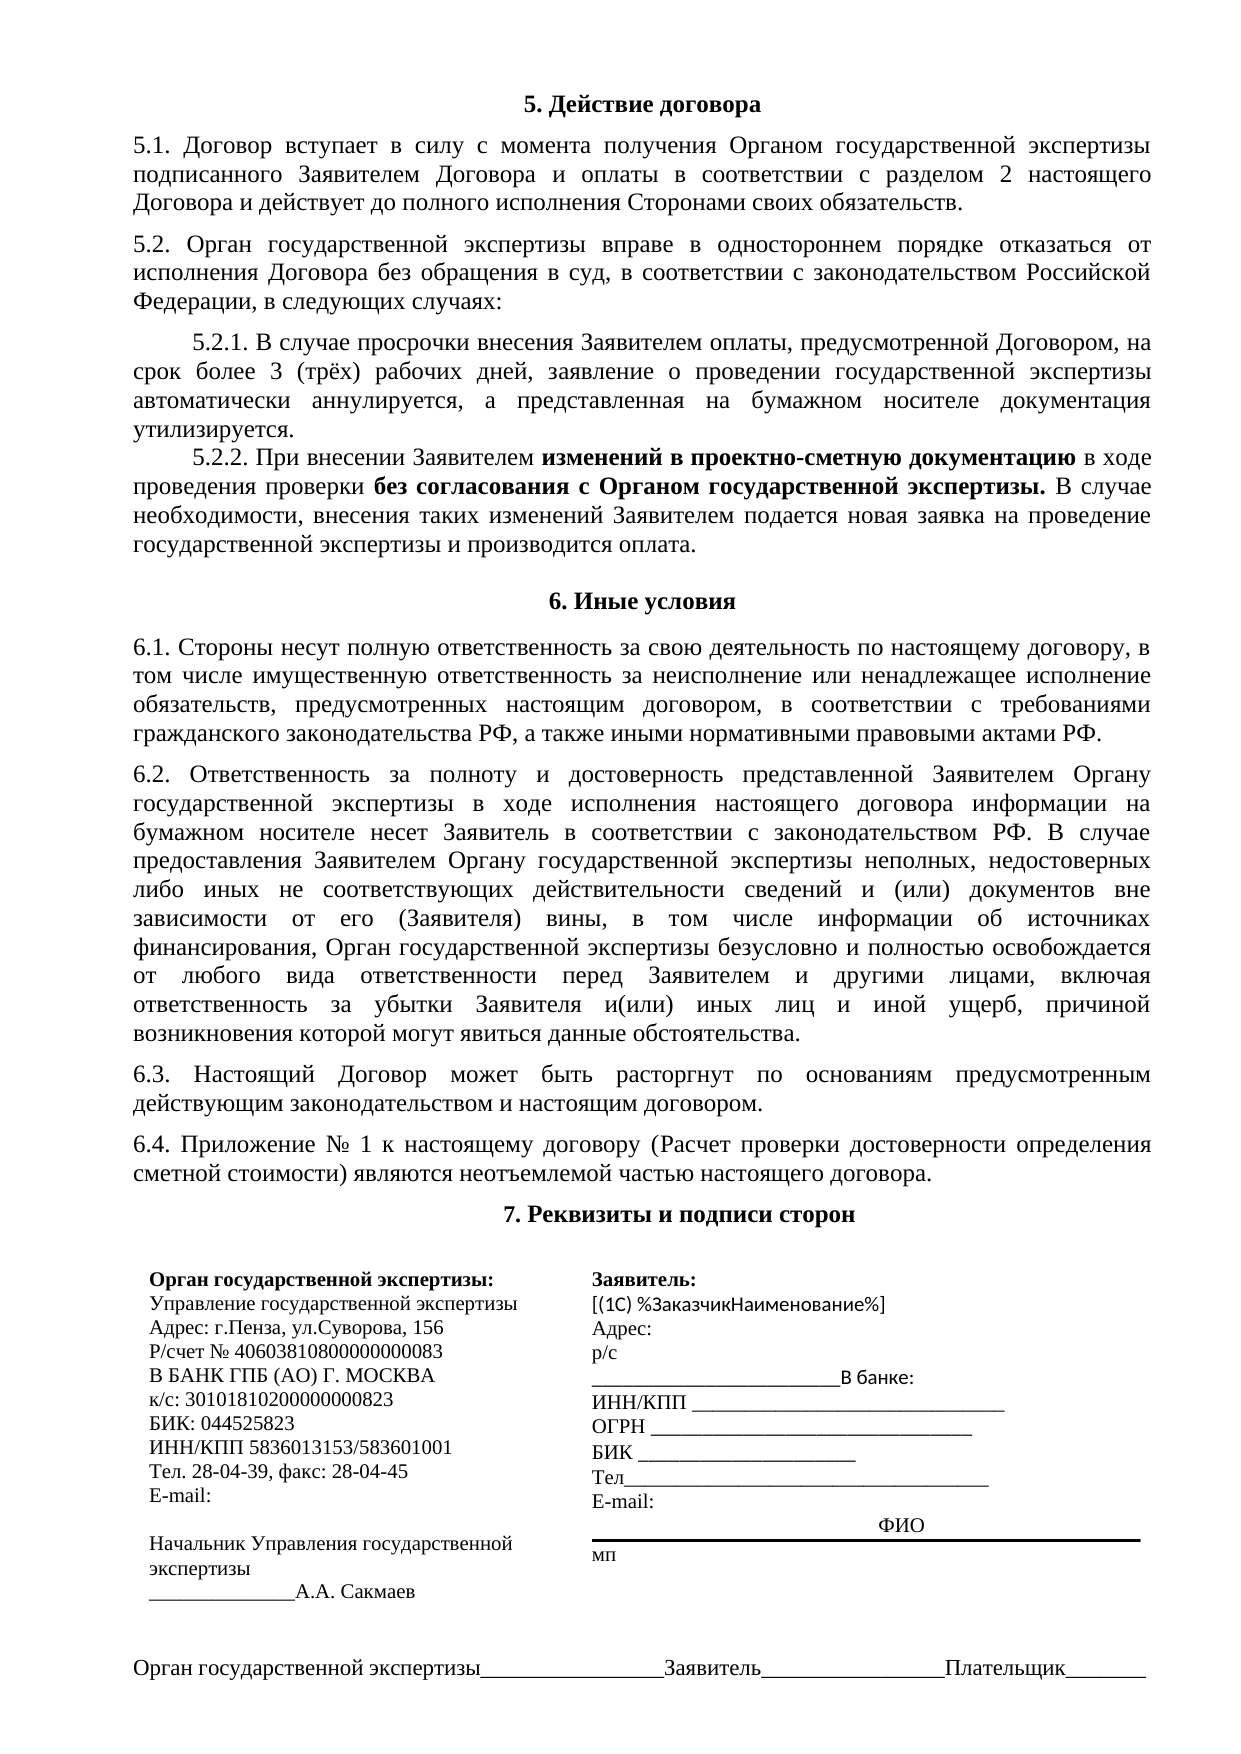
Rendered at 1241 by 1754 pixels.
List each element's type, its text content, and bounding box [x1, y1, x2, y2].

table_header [576, 1267, 1152, 1603]
text 7. Реквизиты и подписи сторон [133, 1199, 1152, 1228]
text 6.4. Приложение № 1 к настоящему договору (Расчет проверки достоверности определения сметной стоимости) являются неотъемлемой частью настоящего договора. [133, 1129, 1152, 1187]
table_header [133, 1267, 576, 1603]
text 6. Иные условия [133, 586, 1152, 615]
text 6.1. Стороны несут полную ответственность за свою деятельность по настоящему договору, в том числе имущественную ответственность за неисполнение или ненадлежащее исполнение обязательств, предусмотренных настоящим договором, в соответствии с требованиями гражданского законодательства РФ, а также иными нормативными правовыми актами РФ. [133, 632, 1152, 747]
text 5.2.2. При внесении Заявителем изменений в проектно-сметную документацию в ходе проведения проверки без согласования с Органом государственной экспертизы. В случае необходимости, внесения таких изменений Заявителем подается новая заявка на проведение государственной экспертизы и производится оплата. [133, 442, 1152, 557]
text 5.1. Договор вступает в силу с момента получения Органом государственной экспертизы подписанного Заявителем Договора и оплаты в соответствии с разделом 2 настоящего Договора и действует до полного исполнения Сторонами своих обязательств. [133, 130, 1152, 216]
text 6.3. Настоящий Договор может быть расторгнут по основаниям предусмотренным действующим законодательством и настоящим договором. [133, 1059, 1152, 1117]
text 5. Действие договора [133, 89, 1152, 117]
text 5.2. Орган государственной экспертизы вправе в одностороннем порядке отказаться от исполнения Договора без обращения в суд, в соответствии с законодательством Российской Федерации, в следующих случаях: [133, 229, 1152, 315]
text 6.2. Ответственность за полноту и достоверность представленной Заявителем Органу государственной экспертизы в ходе исполнения настоящего договора информации на бумажном носителе несет Заявитель в соответствии с законодательством РФ. В случае предоставления Заявителем Органу государственной экспертизы неполных, недостоверных либо иных не соответствующих действительности сведений и (или) документов вне зависимости от его (Заявителя) вины, в том числе информации об источниках финансирования, Орган государственной экспертизы безусловно и полностью освобождается от любого вида ответственности перед Заявителем и другими лицами, включая ответственность за убытки Заявителя и(или) иных лиц и иной ущерб, причиной возникновения которой могут явиться данные обстоятельства. [133, 759, 1152, 1047]
text 5.2.1. В случае просрочки внесения Заявителем оплаты, предусмотренной Договором, на срок более 3 (трёх) рабочих дней, заявление о проведении государственной экспертизы автоматически аннулируется, а представленная на бумажном носителе документация утилизируется. [133, 327, 1152, 442]
